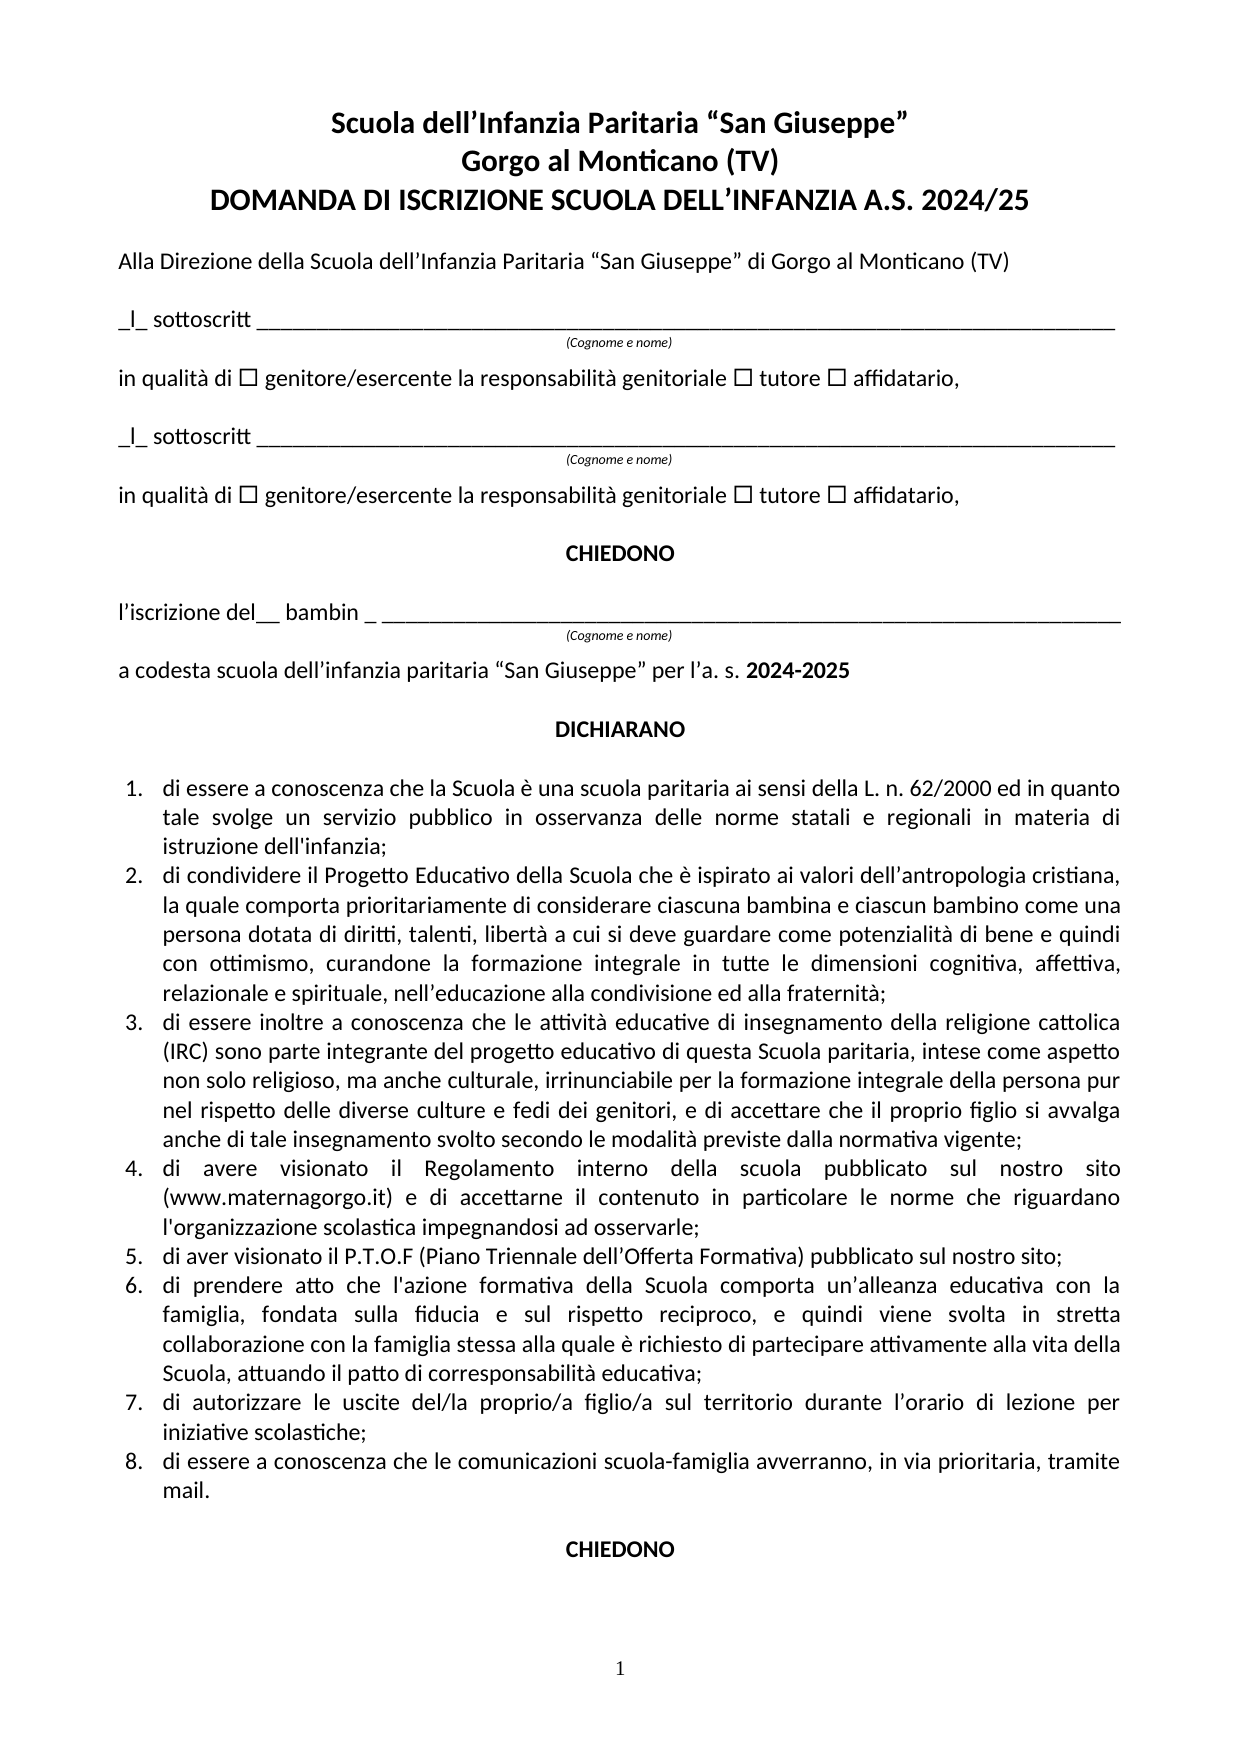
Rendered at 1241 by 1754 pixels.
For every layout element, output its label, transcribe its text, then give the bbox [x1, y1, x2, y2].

list di essere a conoscenza che le comunicazioni scuola-famiglia avverranno, in via prioritaria, tramite mail. [125, 1446, 1122, 1504]
text DOMANDA DI ISCRIZIONE SCUOLA DELL’INFANZIA A.S. 2024/25 [118, 180, 1122, 218]
text a codesta scuola dell’infanzia paritaria “San Giuseppe” per l’a. s. 2024-2025 [118, 656, 1122, 685]
list di aver visionato il P.T.O.F (Piano Triennale dell’Offerta Formativa) pubblicato sul nostro sito; [125, 1241, 1122, 1270]
text Alla Direzione della Scuola dell’Infanzia Paritaria “San Giuseppe” di Gorgo al Monticano (TV) [118, 246, 1122, 275]
list di autorizzare le uscite del/la proprio/a figlio/a sul territorio durante l’orario di lezione per iniziative scolastiche; [125, 1387, 1122, 1446]
text (Cognome e nome) [118, 334, 1122, 363]
text _l_ sottoscritt ________________________________________________________________________ [118, 421, 1122, 451]
text l’iscrizione del__ bambin _ ______________________________________________________________ [118, 597, 1122, 626]
text _l_ sottoscritt ________________________________________________________________________ [118, 304, 1122, 334]
text Gorgo al Monticano (TV) [118, 142, 1122, 180]
text (Cognome e nome) [118, 626, 1122, 656]
text (Cognome e nome) [118, 451, 1122, 480]
list di avere visionato il Regolamento interno della scuola pubblicato sul nostro sito (www.maternagorgo.it) e di accettarne il contenuto in particolare le norme che riguardano l'organizzazione scolastica impegnandosi ad osservarle; [125, 1153, 1122, 1241]
text Scuola dell’Infanzia Paritaria “San Giuseppe” [118, 103, 1122, 142]
text CHIEDONO [118, 1534, 1122, 1563]
list di essere a conoscenza che la Scuola è una scuola paritaria ai sensi della L. n. 62/2000 ed in quanto tale svolge un servizio pubblico in osservanza delle norme statali e regionali in materia di istruzione dell'infanzia; [125, 773, 1122, 861]
list di condividere il Progetto Educativo della Scuola che è ispirato ai valori dell’antropologia cristiana, la quale comporta prioritariamente di considerare ciascuna bambina e ciascun bambino come una persona dotata di diritti, talenti, libertà a cui si deve guardare come potenzialità di bene e quindi con ottimismo, curandone la formazione integrale in tutte le dimensioni cognitiva, affettiva, relazionale e spirituale, nell’educazione alla condivisione ed alla fraternità; [125, 861, 1122, 1007]
list di prendere atto che l'azione formativa della Scuola comporta un’alleanza educativa con la famiglia, fondata sulla fiducia e sul rispetto reciproco, e quindi viene svolta in stretta collaborazione con la famiglia stessa alla quale è richiesto di partecipare attivamente alla vita della Scuola, attuando il patto di corresponsabilità educativa; [125, 1270, 1122, 1387]
text in qualità di genitore/esercente la responsabilità genitoriale tutore affidatario, [118, 480, 1122, 509]
text DICHIARANO [118, 714, 1122, 743]
text in qualità di genitore/esercente la responsabilità genitoriale tutore affidatario, [118, 363, 1122, 392]
list di essere inoltre a conoscenza che le attività educative di insegnamento della religione cattolica (IRC) sono parte integrante del progetto educativo di questa Scuola paritaria, intese come aspetto non solo religioso, ma anche culturale, irrinunciabile per la formazione integrale della persona pur nel rispetto delle diverse culture e fedi dei genitori, e di accettare che il proprio figlio si avvalga anche di tale insegnamento svolto secondo le modalità previste dalla normativa vigente; [125, 1007, 1122, 1153]
text CHIEDONO [118, 538, 1122, 568]
